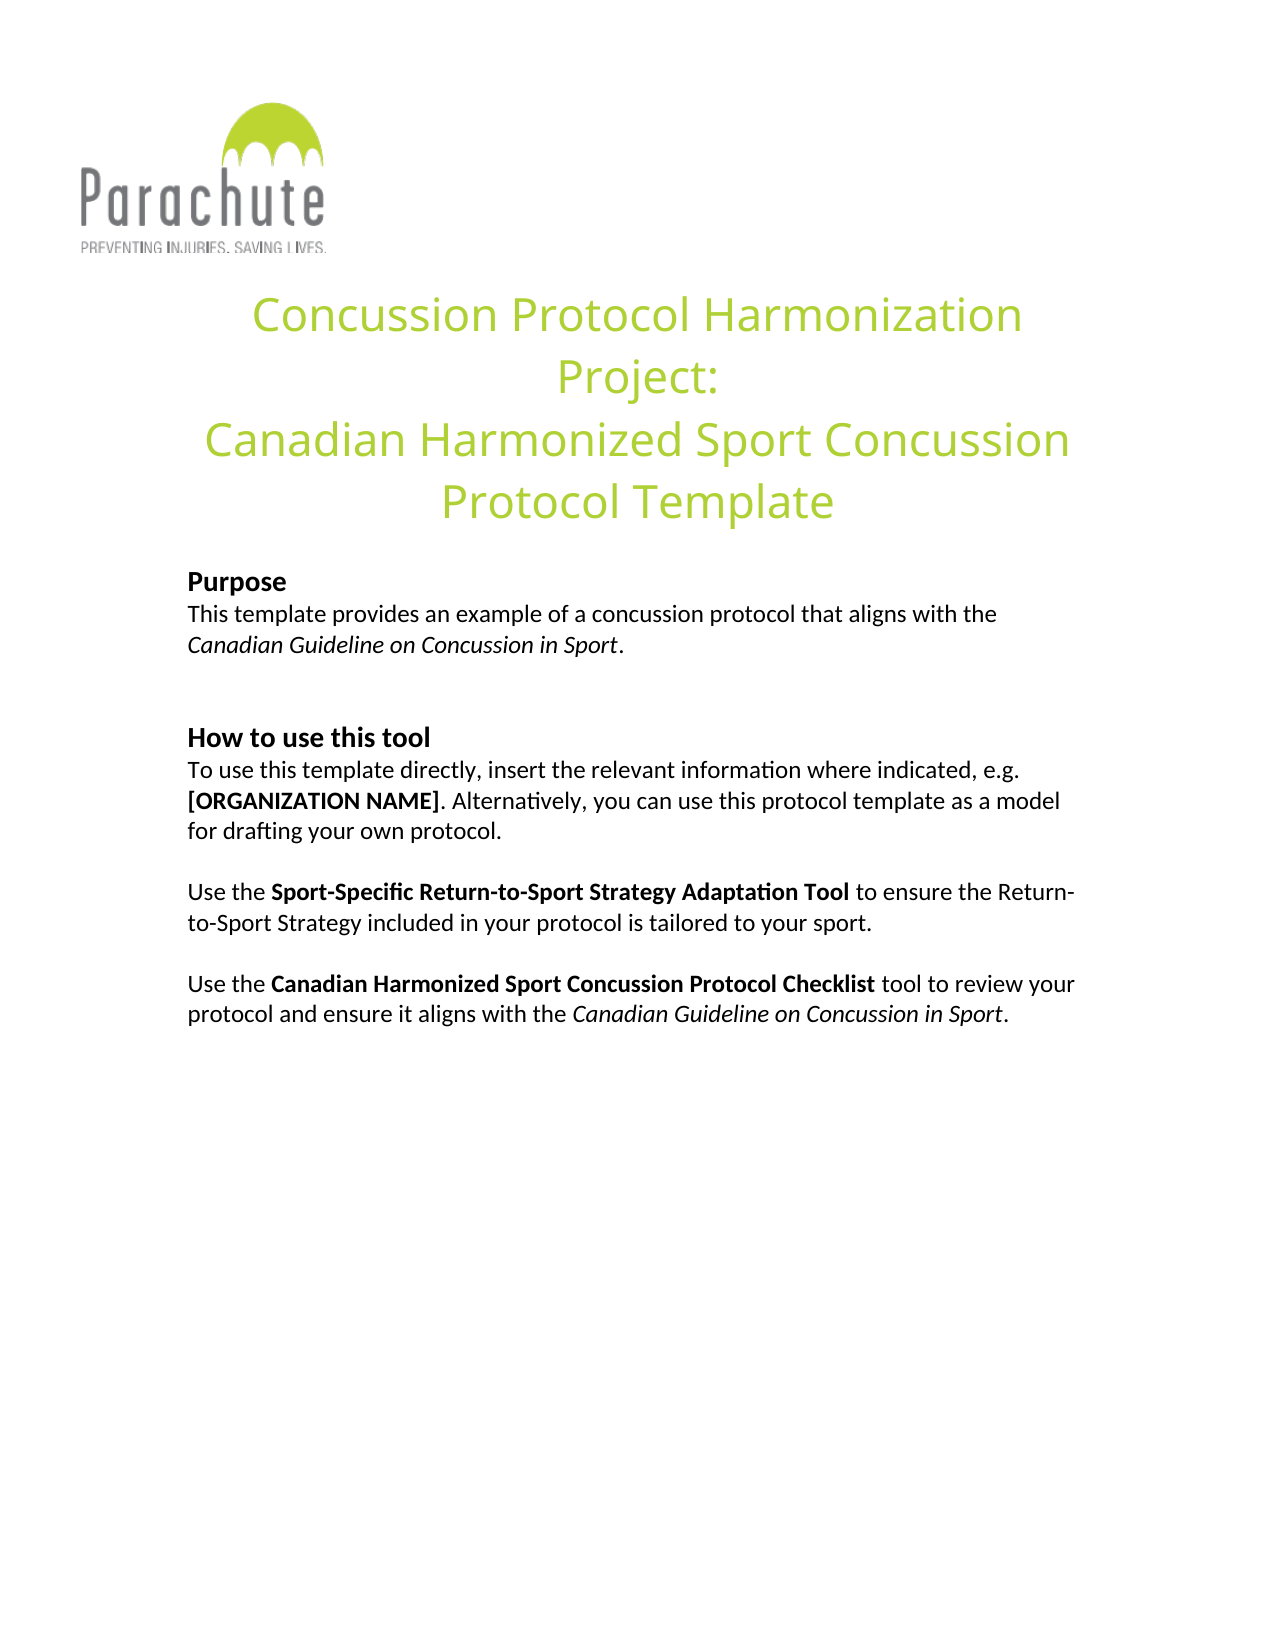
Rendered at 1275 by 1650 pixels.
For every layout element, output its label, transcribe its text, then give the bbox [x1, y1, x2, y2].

text Use the Sport-Specific Return-to-Sport Strategy Adaptation Tool to ensure the Return-to-Sport Strategy included in your protocol is tailored to your sport. [187, 876, 1087, 937]
text This template provides an example of a concussion protocol that aligns with the Canadian Guideline on Concussion in Sport. [187, 598, 1087, 659]
text Canadian Harmonized Sport Concussion Protocol Template [187, 407, 1087, 532]
text How to use this tool [187, 719, 1087, 754]
text Concussion Protocol Harmonization Project: [187, 283, 1087, 407]
text Use the Canadian Harmonized Sport Concussion Protocol Checklist tool to review your protocol and ensure it aligns with the Canadian Guideline on Concussion in Sport. [187, 968, 1087, 1029]
text Purpose [187, 563, 1087, 598]
text To use this template directly, insert the relevant information where indicated, e.g. [ORGANIZATION NAME]. Alternatively, you can use this protocol template as a model for drafting your own protocol. [187, 754, 1087, 846]
